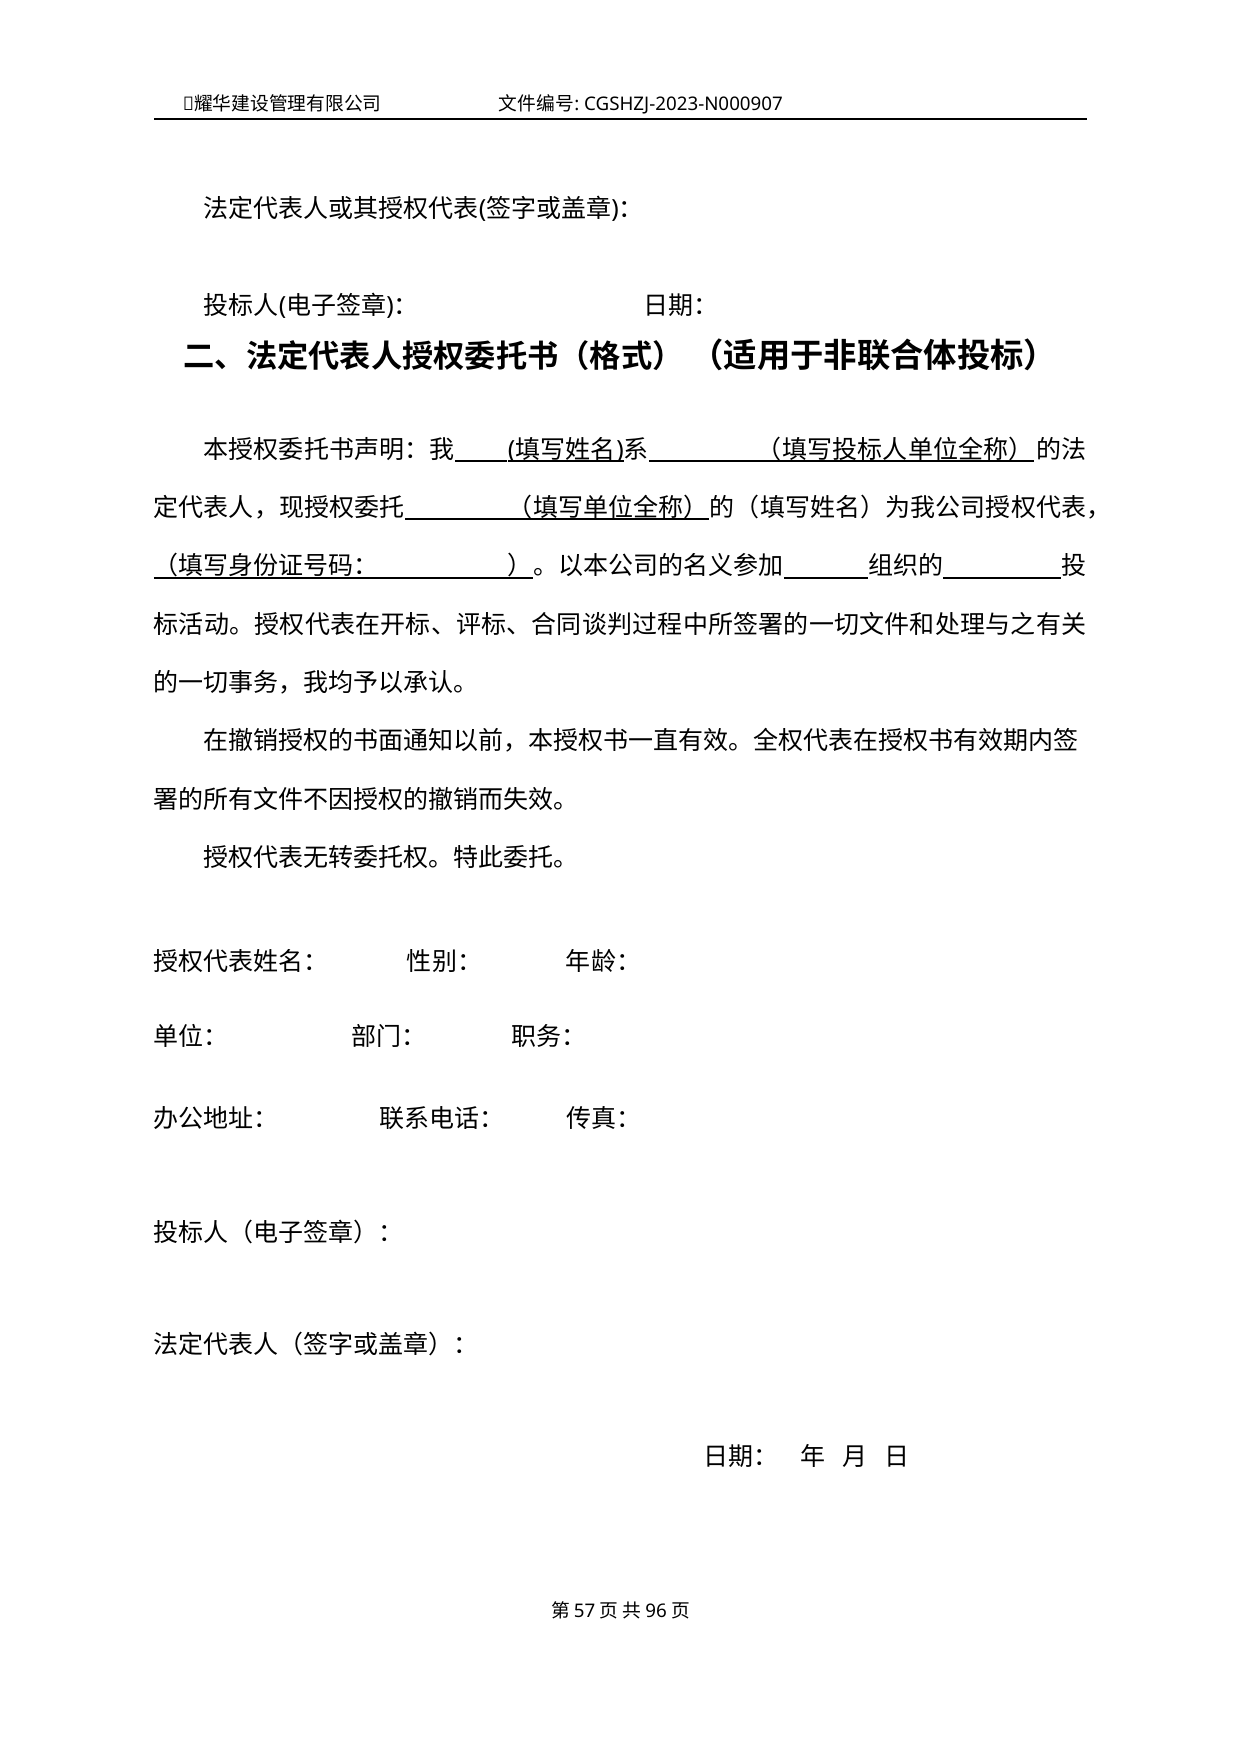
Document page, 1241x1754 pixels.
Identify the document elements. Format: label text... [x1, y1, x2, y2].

text 二、法定代表人授权委托书（格式） （适用于非联合体投标） [153, 329, 1087, 377]
text 法定代表人（签字或盖章）： [153, 1324, 1087, 1361]
text 办公地址： 联系电话： 传真： [153, 1091, 1087, 1136]
text 投标人(电子签章)： 日期： [153, 286, 1087, 322]
text 法定代表人或其授权代表(签字或盖章)： [153, 189, 1087, 225]
text 投标人（电子签章）： [153, 1211, 1087, 1249]
text 授权代表无转委托权。特此委托。 [153, 820, 1087, 878]
text 本授权委托书声明：我 (填写姓名)系 （填写投标人单位全称）的法定代表人，现授权委托 （填写单位全称）的（填写姓名）为我公司授权代表，（填写身份证号码： ）。以本公司的名义参加 组织的 投标活动。授权代表在开标、评标、合同谈判过程中所签署的一切文件和处理与之有关的一切事务，我均予以承认。 [153, 411, 1087, 703]
text 在撤销授权的书面通知以前，本授权书一直有效。全权代表在授权书有效期内签署的所有文件不因授权的撤销而失效。 [153, 703, 1087, 820]
text 日期： 年 月 日 [153, 1436, 1087, 1473]
text 单位： 部门： 职务： [153, 1016, 1087, 1053]
text 授权代表姓名： 性别： 年龄： [153, 941, 1087, 978]
